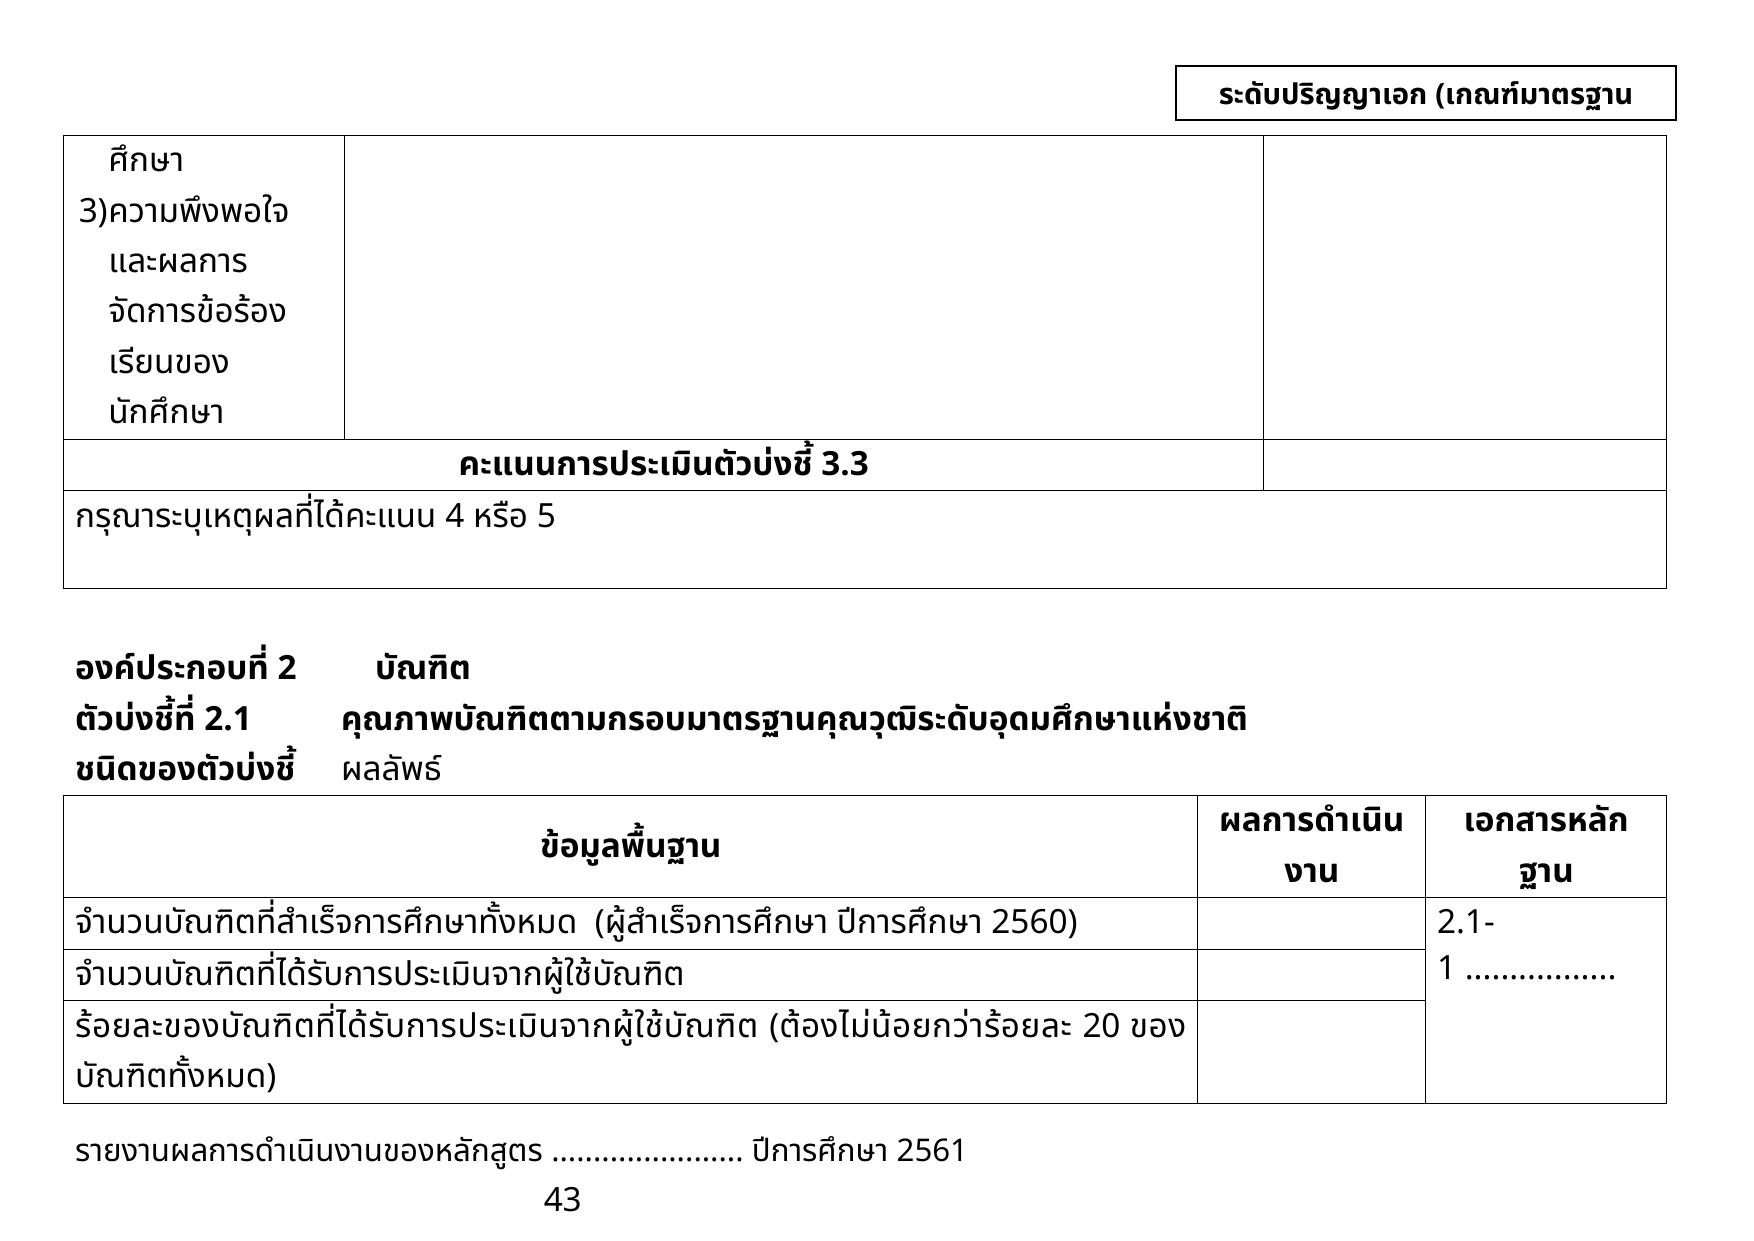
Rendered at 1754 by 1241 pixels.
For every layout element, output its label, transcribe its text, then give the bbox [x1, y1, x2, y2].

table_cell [64, 136, 344, 439]
table_header ข้อมูลพื้นฐาน [64, 796, 1197, 897]
text องค์ประกอบที่ 2 บัณฑิต [75, 644, 1679, 694]
table_header เอกสารหลักฐาน [1426, 796, 1666, 897]
table_cell จำนวนบัณฑิตที่สำเร็จการศึกษาทั้งหมด (ผู้สำเร็จการศึกษา ปีการศึกษา 2560) [64, 898, 1197, 949]
table_cell กรุณาระบุเหตุผลที่ได้คะแนน 4 หรือ 5 [64, 491, 1666, 587]
text ชนิดของตัวบ่งชี้ ผลลัพธ์ [75, 745, 1679, 795]
table_cell คะแนนการประเมินตัวบ่งชี้ 3.3 [64, 440, 1263, 490]
text ตัวบ่งชี้ที่ 2.1 คุณภาพบัณฑิตตามกรอบมาตรฐานคุณวุฒิระดับอุดมศึกษาแห่งชาติ [75, 694, 1679, 745]
table_cell จำนวนบัณฑิตที่ได้รับการประเมินจากผู้ใช้บัณฑิต [64, 950, 1197, 1000]
table_cell [345, 136, 1263, 439]
table_cell [1198, 898, 1425, 949]
table_header ผลการดำเนินงาน [1198, 796, 1425, 897]
table_cell 2.1-1 ................. [1426, 898, 1666, 1103]
table_cell [1198, 1001, 1425, 1103]
table_cell [1264, 440, 1666, 490]
table_cell [1264, 136, 1666, 439]
table_cell [1198, 950, 1425, 1000]
table_cell ร้อยละของบัณฑิตที่ได้รับการประเมินจากผู้ใช้บัณฑิต (ต้องไม่น้อยกว่าร้อยละ 20 ของบัณฑิตทั้งหมด) [64, 1001, 1197, 1103]
